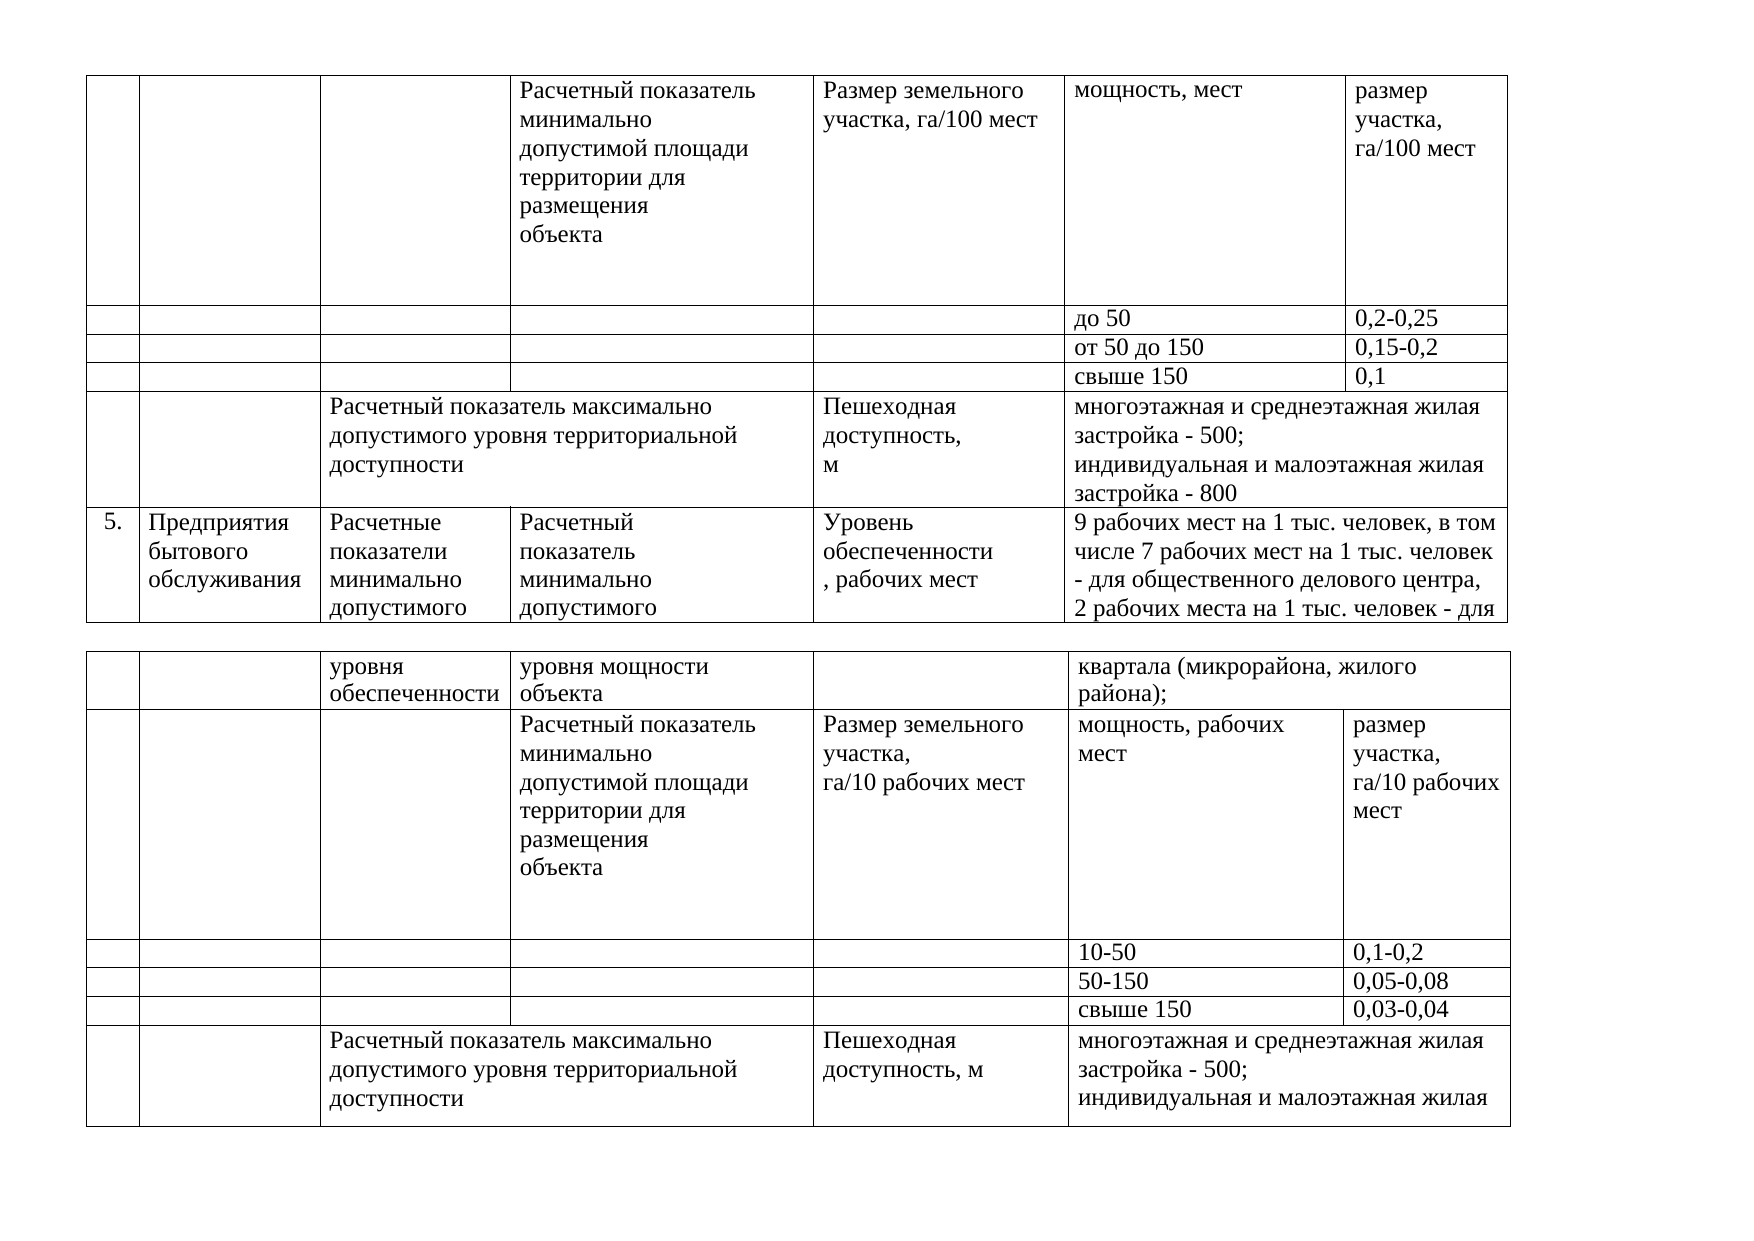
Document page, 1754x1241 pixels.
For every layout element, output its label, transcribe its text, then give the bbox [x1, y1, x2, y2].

table_cell 0,15-0,2 [1346, 335, 1507, 362]
table_header уровня мощности объекта [511, 652, 813, 709]
table_cell [511, 968, 813, 996]
table_cell 0,1-0,2 [1344, 940, 1510, 967]
table_cell 0,2-0,25 [1346, 306, 1507, 334]
table_cell 0,05-0,08 [1344, 968, 1510, 996]
table_cell мощность, рабочих мест [1069, 710, 1343, 939]
table_cell 5. [87, 508, 139, 622]
table_cell Расчетные показатели минимально допустимого [321, 508, 510, 622]
table_cell [814, 306, 1064, 334]
table_cell до 50 [1065, 306, 1345, 334]
table_cell [321, 940, 510, 967]
table_cell Расчетный показатель минимально допустимой площади территории для размещения объекта [511, 710, 813, 939]
table_cell 50-150 [1069, 968, 1343, 996]
table_cell [140, 392, 320, 506]
table_cell [140, 335, 320, 362]
table_cell [321, 997, 510, 1024]
table_cell [511, 335, 813, 362]
table_cell [87, 76, 139, 305]
table_cell [511, 306, 813, 334]
table_cell [511, 363, 813, 391]
table_cell [87, 940, 139, 967]
table_cell Пешеходная доступность, м [814, 392, 1064, 506]
table_cell [87, 335, 139, 362]
table_cell [87, 997, 139, 1024]
table_cell [321, 968, 510, 996]
table_cell [814, 363, 1064, 391]
table_cell [140, 710, 320, 939]
table_cell [87, 968, 139, 996]
table_cell [511, 997, 813, 1024]
table_cell [321, 363, 510, 391]
table_cell [87, 306, 139, 334]
table_header [814, 652, 1068, 709]
table_cell [814, 940, 1068, 967]
table_cell [321, 335, 510, 362]
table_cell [321, 1026, 813, 1126]
table_cell [511, 940, 813, 967]
table_cell [87, 363, 139, 391]
table_cell Расчетный показатель минимально допустимого [511, 508, 813, 622]
table_header [87, 652, 139, 709]
table_cell 0,1 [1346, 363, 1507, 391]
table_header квартала (микрорайона, жилого района); [1069, 652, 1510, 709]
table_cell [87, 1026, 139, 1126]
table_cell [87, 392, 139, 506]
table_cell [140, 1026, 320, 1126]
table_cell Расчетный показатель минимально допустимой площади территории для размещения объекта [511, 76, 813, 305]
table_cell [814, 1026, 1068, 1126]
table_header [140, 652, 320, 709]
table_cell размер участка, га/10 рабочих мест [1344, 710, 1510, 939]
table_cell [321, 710, 510, 939]
table_cell Размер земельного участка, га/100 мест [814, 76, 1064, 305]
table_cell [140, 363, 320, 391]
table_cell 10-50 [1069, 940, 1343, 967]
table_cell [1069, 1026, 1510, 1126]
table_cell Расчетный показатель максимально допустимого уровня территориальной доступности [321, 392, 813, 506]
table_cell [87, 710, 139, 939]
table_cell [140, 306, 320, 334]
table_header уровня обеспеченности [321, 652, 510, 709]
table_cell 0,03-0,04 [1344, 997, 1510, 1024]
table_cell [814, 997, 1068, 1024]
table_cell [140, 76, 320, 305]
table_cell многоэтажная и среднеэтажная жилая застройка - 500; индивидуальная и малоэтажная жилая застройка - 800 [1065, 392, 1507, 506]
table_cell Предприятия бытового обслуживания [140, 508, 320, 622]
table_cell [321, 76, 510, 305]
table_cell [814, 335, 1064, 362]
table_cell [140, 997, 320, 1024]
table_cell [321, 306, 510, 334]
table_cell свыше 150 [1069, 997, 1343, 1024]
table_cell Уровень обеспеченности, рабочих мест [814, 508, 1064, 622]
table_cell от 50 до 150 [1065, 335, 1345, 362]
table_cell Размер земельного участка, га/10 рабочих мест [814, 710, 1068, 939]
table_cell размер участка, га/100 мест [1346, 76, 1507, 305]
table_cell [814, 968, 1068, 996]
table_cell [140, 968, 320, 996]
table_cell мощность, мест [1065, 76, 1345, 305]
table_cell 9 рабочих мест на 1 тыс. человек, в том числе 7 рабочих мест на 1 тыс. человек - для общественного делового центра, 2 рабочих места на 1 тыс. человек - для [1065, 508, 1507, 622]
table_cell свыше 150 [1065, 363, 1345, 391]
table_cell [140, 940, 320, 967]
